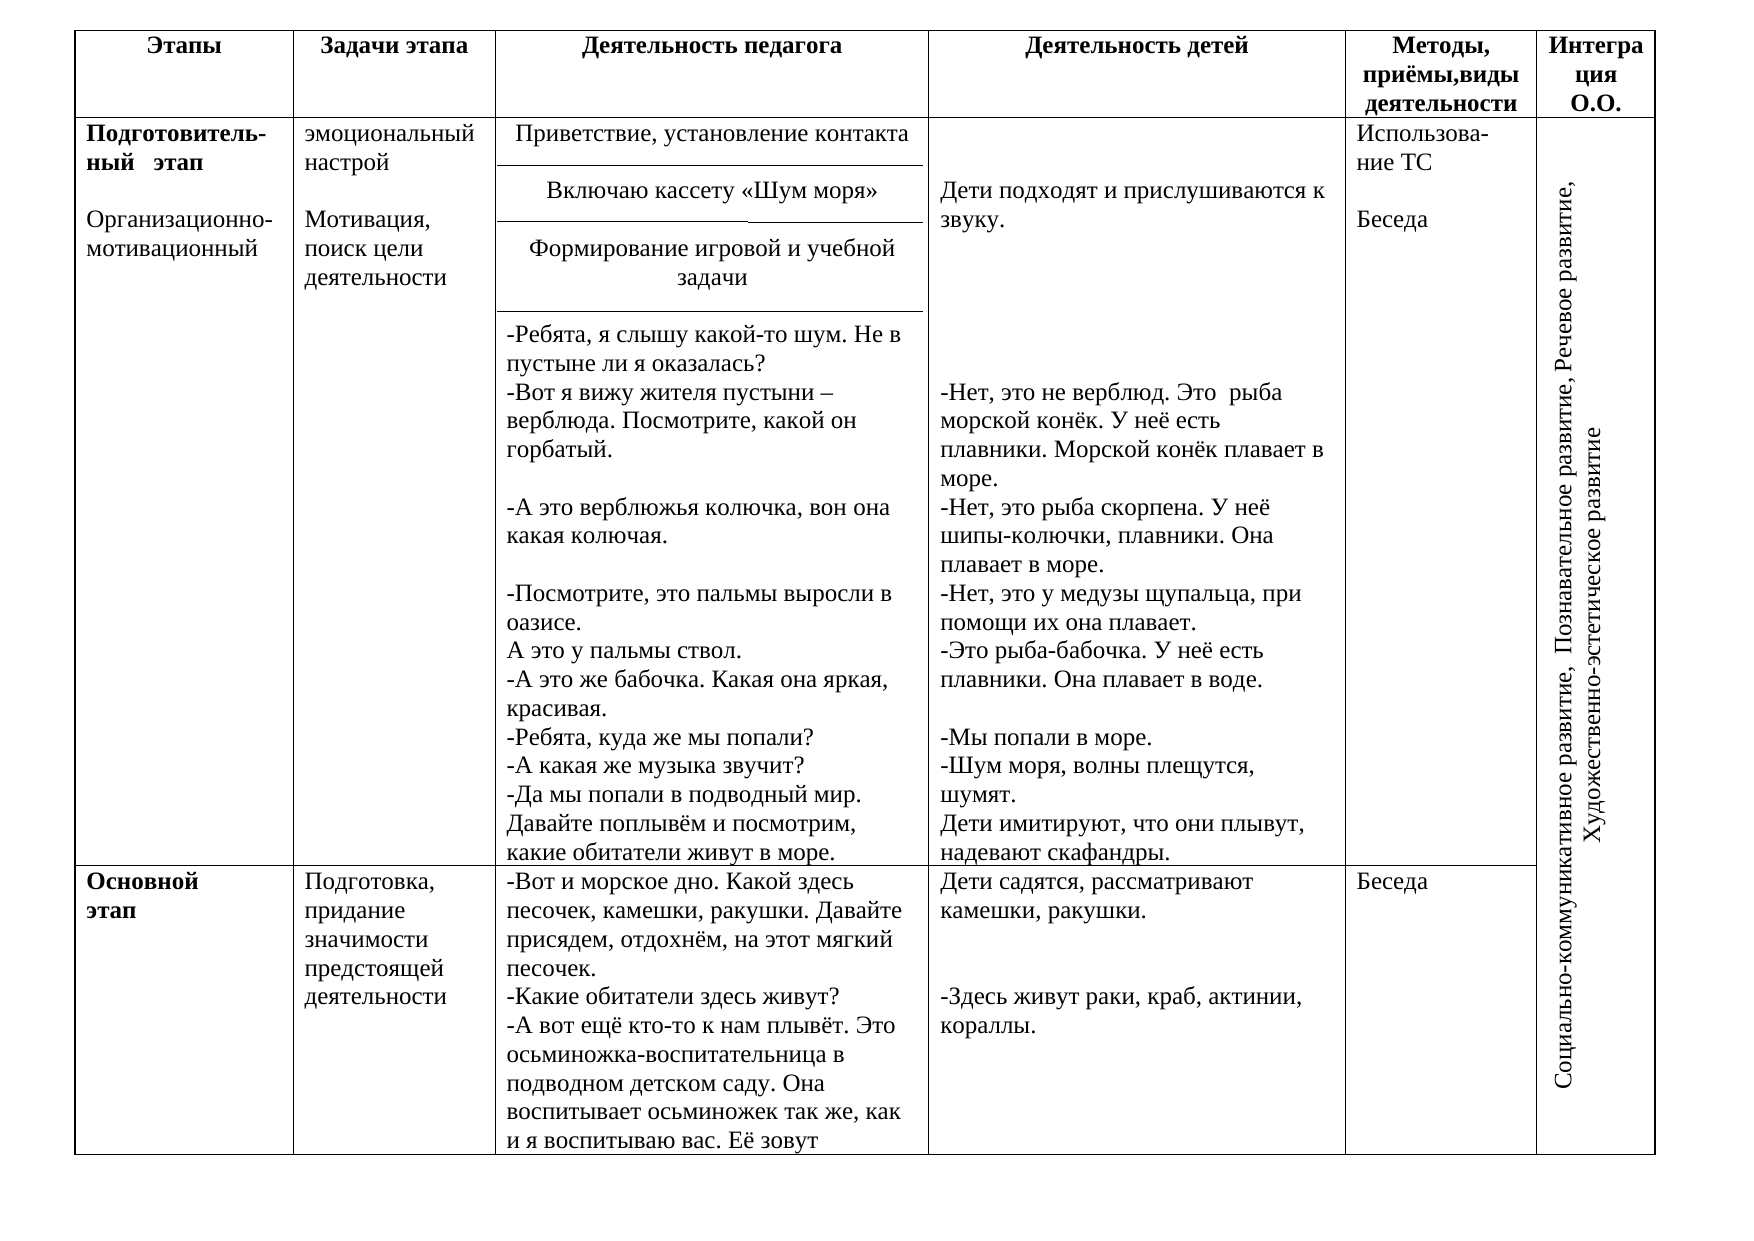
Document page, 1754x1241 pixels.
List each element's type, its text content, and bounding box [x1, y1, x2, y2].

table_header Методы, приёмы,виды деятельности [1346, 31, 1536, 117]
table_cell Приветствие, установление контакта Включаю кассету «Шум моря» Формирование игровой и учебной задачи -Ребята, я слышу какой-то шум. Не в пустыне ли я оказалась? -Вот я вижу жителя пустыни – верблюда. Посмотрите, какой он горбатый. -А это верблюжья колючка, вон она какая колючая. -Посмотрите, это пальмы выросли в оазисе. А это у пальмы ствол. -А это же бабочка. Какая она яркая, красивая. -Ребята, куда же мы попали? -А какая же музыка звучит? -Да мы попали в подводный мир. Давайте поплывём и посмотрим, какие обитатели живут в море. [496, 118, 928, 865]
table_cell Подготовитель- ный этап Организационно- мотивационный [76, 118, 293, 865]
table_cell Использова- ние ТС Беседа [1346, 118, 1536, 865]
table_header Этапы [76, 31, 293, 117]
table_header Деятельность детей [929, 31, 1345, 117]
table_header Задачи этапа [294, 31, 495, 117]
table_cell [929, 866, 1345, 1154]
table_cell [294, 866, 495, 1154]
table_cell Беседа [1346, 866, 1536, 1154]
table_cell Дети подходят и прислушиваются к звуку. -Нет, это не верблюд. Это рыба морской конёк. У неё есть плавники. Морской конёк плавает в море. -Нет, это рыба скорпена. У неё шипы-колючки, плавники. Она плавает в море. -Нет, это у медузы щупальца, при помощи их она плавает. -Это рыба-бабочка. У неё есть плавники. Она плавает в воде. -Мы попали в море. -Шум моря, волны плещутся, шумят. Дети имитируют, что они плывут, надевают скафандры. [929, 118, 1345, 865]
table_cell эмоциональный настрой Мотивация, поиск цели деятельности [294, 118, 495, 865]
table_cell Основной этап [76, 866, 293, 1154]
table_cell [496, 866, 928, 1154]
table_header Интеграция О.О. [1537, 31, 1654, 117]
table_header Деятельность педагога [496, 31, 928, 117]
table_cell Социально-коммуникативное развитие, Познавательное развитие, Речевое развитие, Художественно-эстетическое развитие [1537, 118, 1654, 1154]
